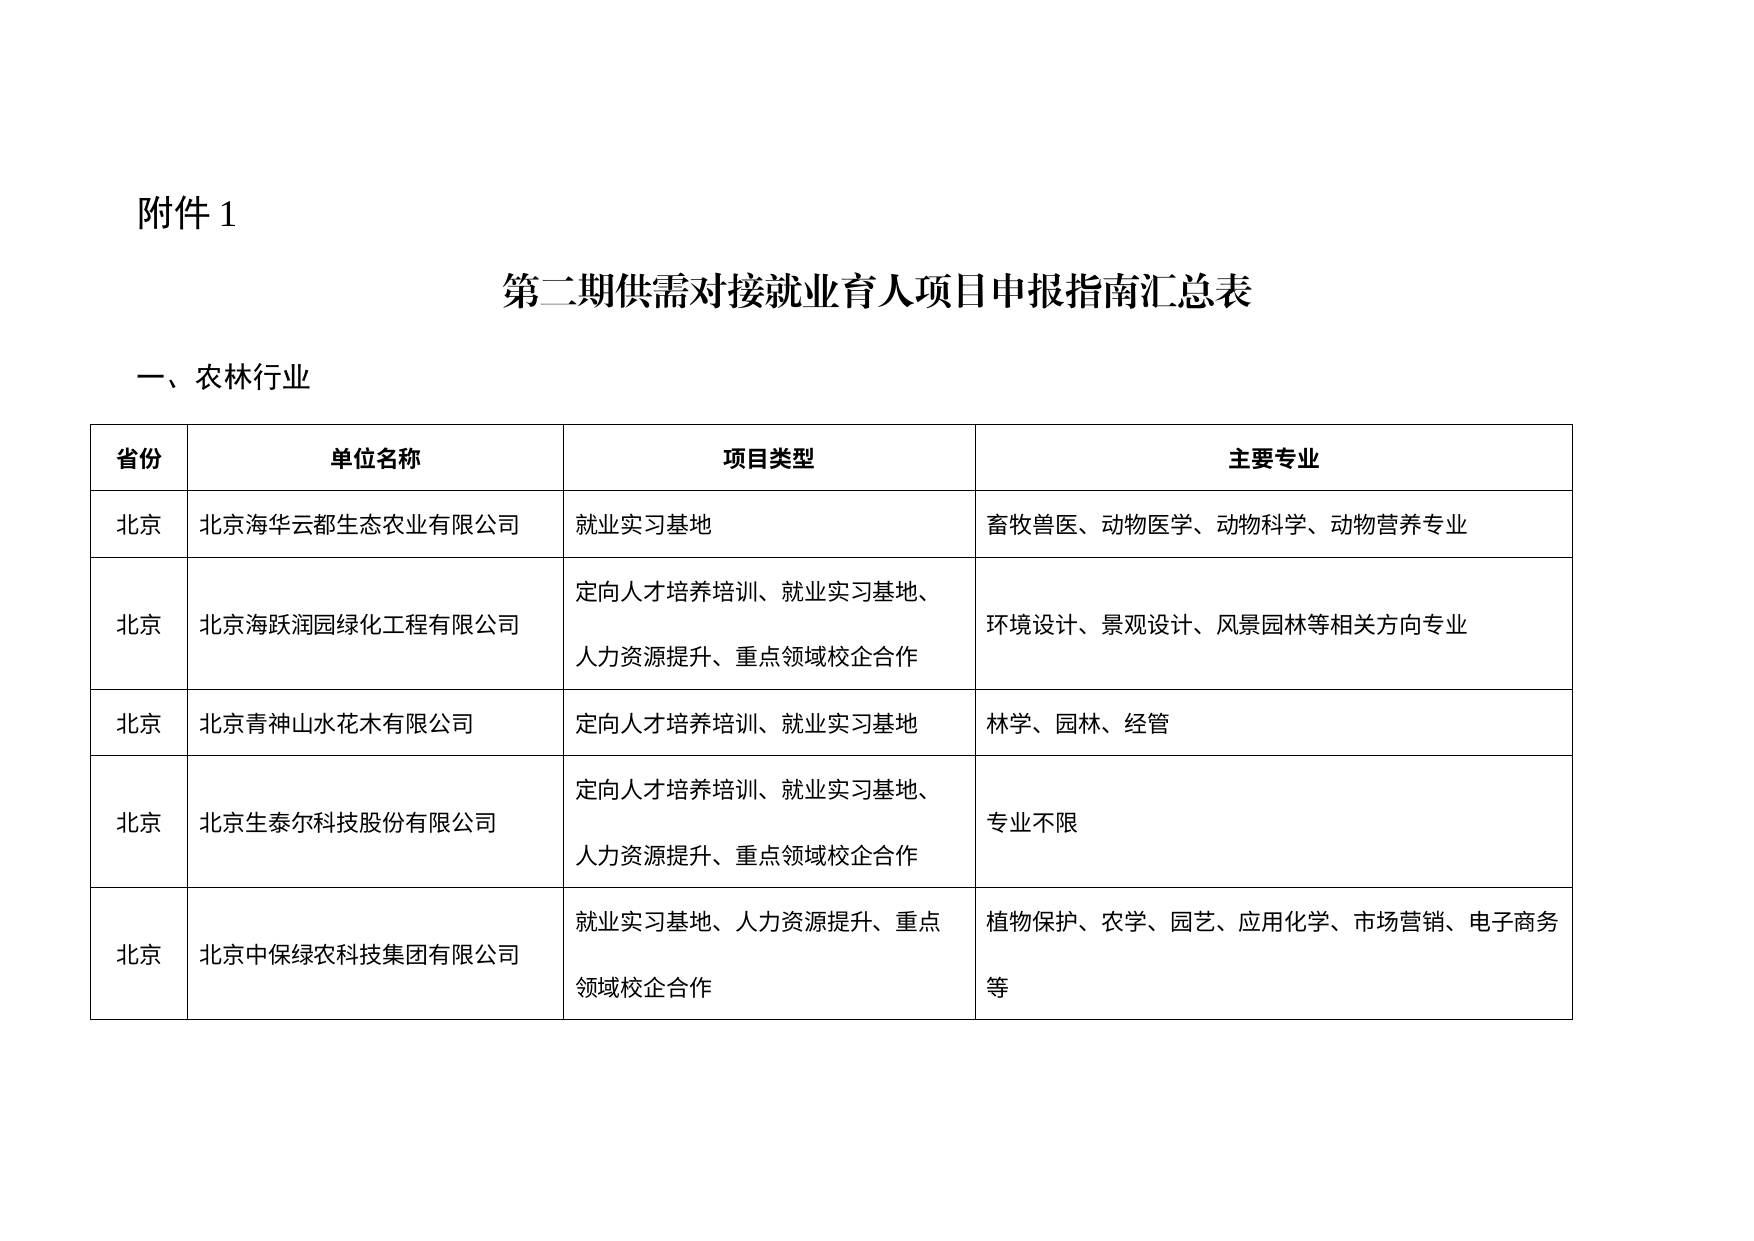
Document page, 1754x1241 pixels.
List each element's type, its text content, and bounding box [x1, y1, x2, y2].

table_cell 畜牧兽医、动物医学、动物科学、动物营养专业 [976, 491, 1572, 557]
table_cell 北京生泰尔科技股份有限公司 [188, 756, 563, 887]
table_cell 北京 [91, 888, 187, 1019]
text 一、农林行业 [136, 342, 1618, 407]
table_cell 专业不限 [976, 756, 1572, 887]
table_cell 就业实习基地、人力资源提升、重点领域校企合作 [564, 888, 975, 1019]
table_cell 定向人才培养培训、就业实习基地 [564, 690, 975, 755]
table_cell 定向人才培养培训、就业实习基地、人力资源提升、重点领域校企合作 [564, 756, 975, 887]
table_cell 北京海跃润园绿化工程有限公司 [188, 558, 563, 689]
table_cell 环境设计、景观设计、风景园林等相关方向专业 [976, 558, 1572, 689]
table_header 主要专业 [976, 425, 1572, 490]
table_cell 北京 [91, 690, 187, 755]
table_header 省份 [91, 425, 187, 490]
table_cell 北京海华云都生态农业有限公司 [188, 491, 563, 557]
table_cell 北京中保绿农科技集团有限公司 [188, 888, 563, 1019]
table_cell 林学、园林、经管 [976, 690, 1572, 755]
table_cell 北京 [91, 491, 187, 557]
table_cell 北京 [91, 558, 187, 689]
text 第二期供需对接就业育人项目申报指南汇总表 [136, 260, 1618, 326]
table_cell 就业实习基地 [564, 491, 975, 557]
table_header 项目类型 [564, 425, 975, 490]
table_cell 植物保护、农学、园艺、应用化学、市场营销、电子商务等 [976, 888, 1572, 1019]
table_header 单位名称 [188, 425, 563, 490]
table_cell 北京 [91, 756, 187, 887]
table_cell 定向人才培养培训、就业实习基地、人力资源提升、重点领域校企合作 [564, 558, 975, 689]
table_cell 北京青神山水花木有限公司 [188, 690, 563, 755]
text 附件1 [136, 178, 1618, 244]
